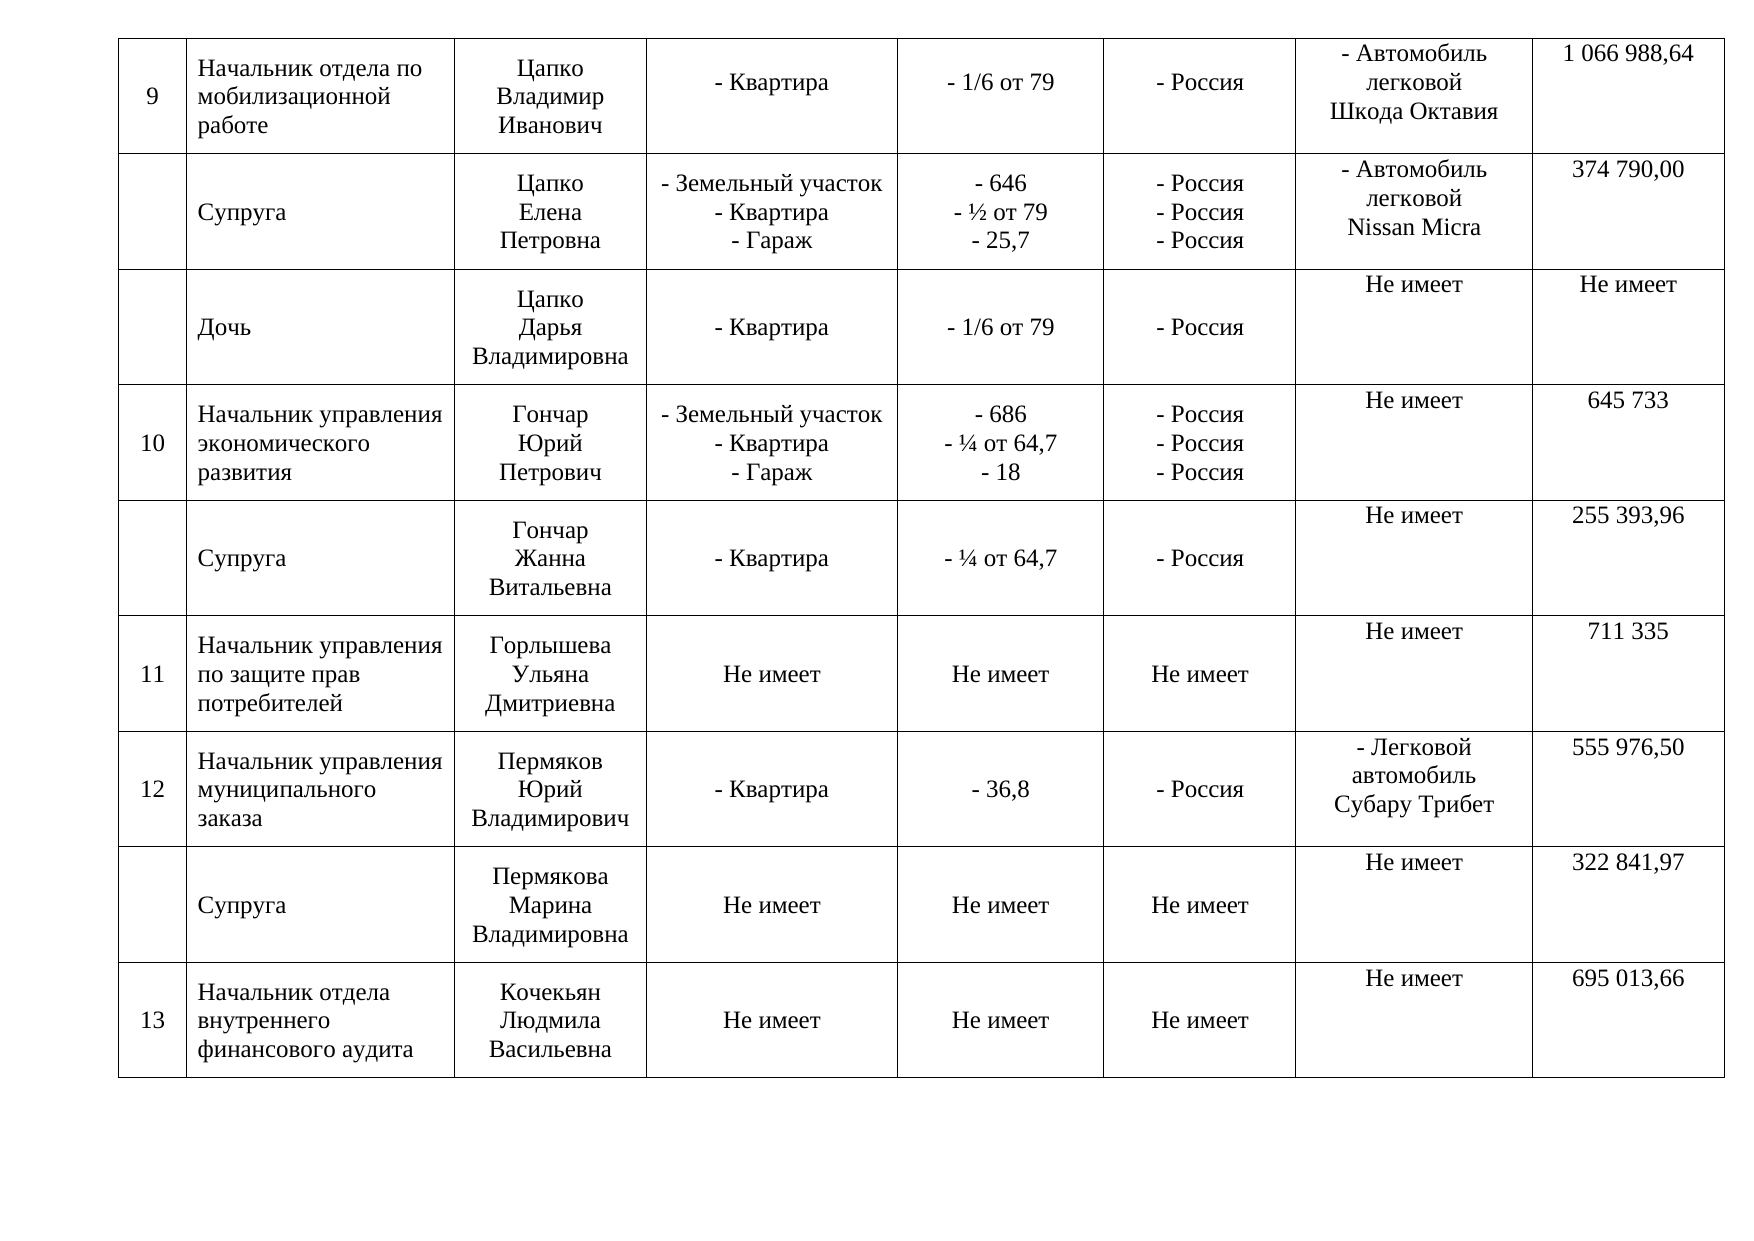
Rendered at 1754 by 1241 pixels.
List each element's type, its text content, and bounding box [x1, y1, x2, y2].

table_cell [119, 154, 186, 268]
table_cell - Земельный участок - Квартира - Гараж [647, 385, 897, 499]
table_cell Не имеет [1533, 270, 1724, 384]
table_cell - Земельный участок - Квартира - Гараж [647, 154, 897, 268]
table_cell [119, 501, 186, 615]
table_cell Не имеет [898, 963, 1103, 1077]
table_cell - Квартира [647, 270, 897, 384]
table_cell Цапко Владимир Иванович [455, 39, 646, 153]
table_cell 255 393,96 [1533, 501, 1724, 615]
table_cell - Квартира [647, 501, 897, 615]
table_cell Не имеет [647, 616, 897, 731]
table_cell - Россия [1104, 732, 1295, 846]
table_cell Не имеет [1296, 501, 1532, 615]
table_cell 645 733 [1533, 385, 1724, 499]
table_cell - Россия [1104, 270, 1295, 384]
table_cell Не имеет [647, 847, 897, 962]
table_cell Цапко Дарья Владимировна [455, 270, 646, 384]
table_cell 10 [119, 385, 186, 499]
table_cell Пермякова Марина Владимировна [455, 847, 646, 962]
table_cell - 1/6 от 79 [898, 39, 1103, 153]
table_cell Начальник отдела по мобилизационной работе [187, 39, 454, 153]
table_cell Не имеет [898, 616, 1103, 731]
table_cell Не имеет [1296, 270, 1532, 384]
table_cell Начальник отдела внутреннего финансового аудита [187, 963, 454, 1077]
table_cell Цапко Елена Петровна [455, 154, 646, 268]
table_cell 11 [119, 616, 186, 731]
table_cell Начальник управления по защите прав потребителей [187, 616, 454, 731]
table_cell Пермяков Юрий Владимирович [455, 732, 646, 846]
table_cell [119, 847, 186, 962]
table_cell Гончар Юрий Петрович [455, 385, 646, 499]
table_cell - Россия [1104, 39, 1295, 153]
table_cell - 1/6 от 79 [898, 270, 1103, 384]
table_cell - Квартира [647, 39, 897, 153]
table_cell - 36,8 [898, 732, 1103, 846]
table_cell - Автомобиль легковой Шкода Октавия [1296, 39, 1532, 153]
table_cell Не имеет [1104, 847, 1295, 962]
table_cell - Автомобиль легковой Nissan Micra [1296, 154, 1532, 268]
table_cell Не имеет [1296, 847, 1532, 962]
table_cell - ¼ от 64,7 [898, 501, 1103, 615]
table_cell [119, 270, 186, 384]
table_cell - Легковой автомобиль Субару Трибет [1296, 732, 1532, 846]
table_cell Дочь [187, 270, 454, 384]
table_cell - 686 - ¼ от 64,7 - 18 [898, 385, 1103, 499]
table_cell 555 976,50 [1533, 732, 1724, 846]
table_cell Не имеет [1104, 616, 1295, 731]
table_cell 711 335 [1533, 616, 1724, 731]
table_cell - Россия [1104, 501, 1295, 615]
table_cell 1 066 988,64 [1533, 39, 1724, 153]
table_cell Не имеет [1296, 963, 1532, 1077]
table_cell Начальник управления муниципального заказа [187, 732, 454, 846]
table_cell - Квартира [647, 732, 897, 846]
table_cell Супруга [187, 501, 454, 615]
table_cell 322 841,97 [1533, 847, 1724, 962]
table_cell Кочекьян Людмила Васильевна [455, 963, 646, 1077]
table_cell 695 013,66 [1533, 963, 1724, 1077]
table_cell Не имеет [1104, 963, 1295, 1077]
table_cell - Россия - Россия - Россия [1104, 154, 1295, 268]
table_cell Гончар Жанна Витальевна [455, 501, 646, 615]
table_cell 374 790,00 [1533, 154, 1724, 268]
table_cell Горлышева Ульяна Дмитриевна [455, 616, 646, 731]
table_cell Не имеет [1296, 616, 1532, 731]
table_cell 12 [119, 732, 186, 846]
table_cell Супруга [187, 154, 454, 268]
table_cell 13 [119, 963, 186, 1077]
table_cell - Россия - Россия - оРрРРоссия [1104, 385, 1295, 499]
table_cell Супруга [187, 847, 454, 962]
table_cell Не имеет [647, 963, 897, 1077]
table_cell Начальник управления экономического развития [187, 385, 454, 499]
table_cell Не имеет [1296, 385, 1532, 499]
table_cell Не имеет [898, 847, 1103, 962]
table_cell 9 [119, 39, 186, 153]
table_cell - 646 - ½ от 79 - 25,7 [898, 154, 1103, 268]
